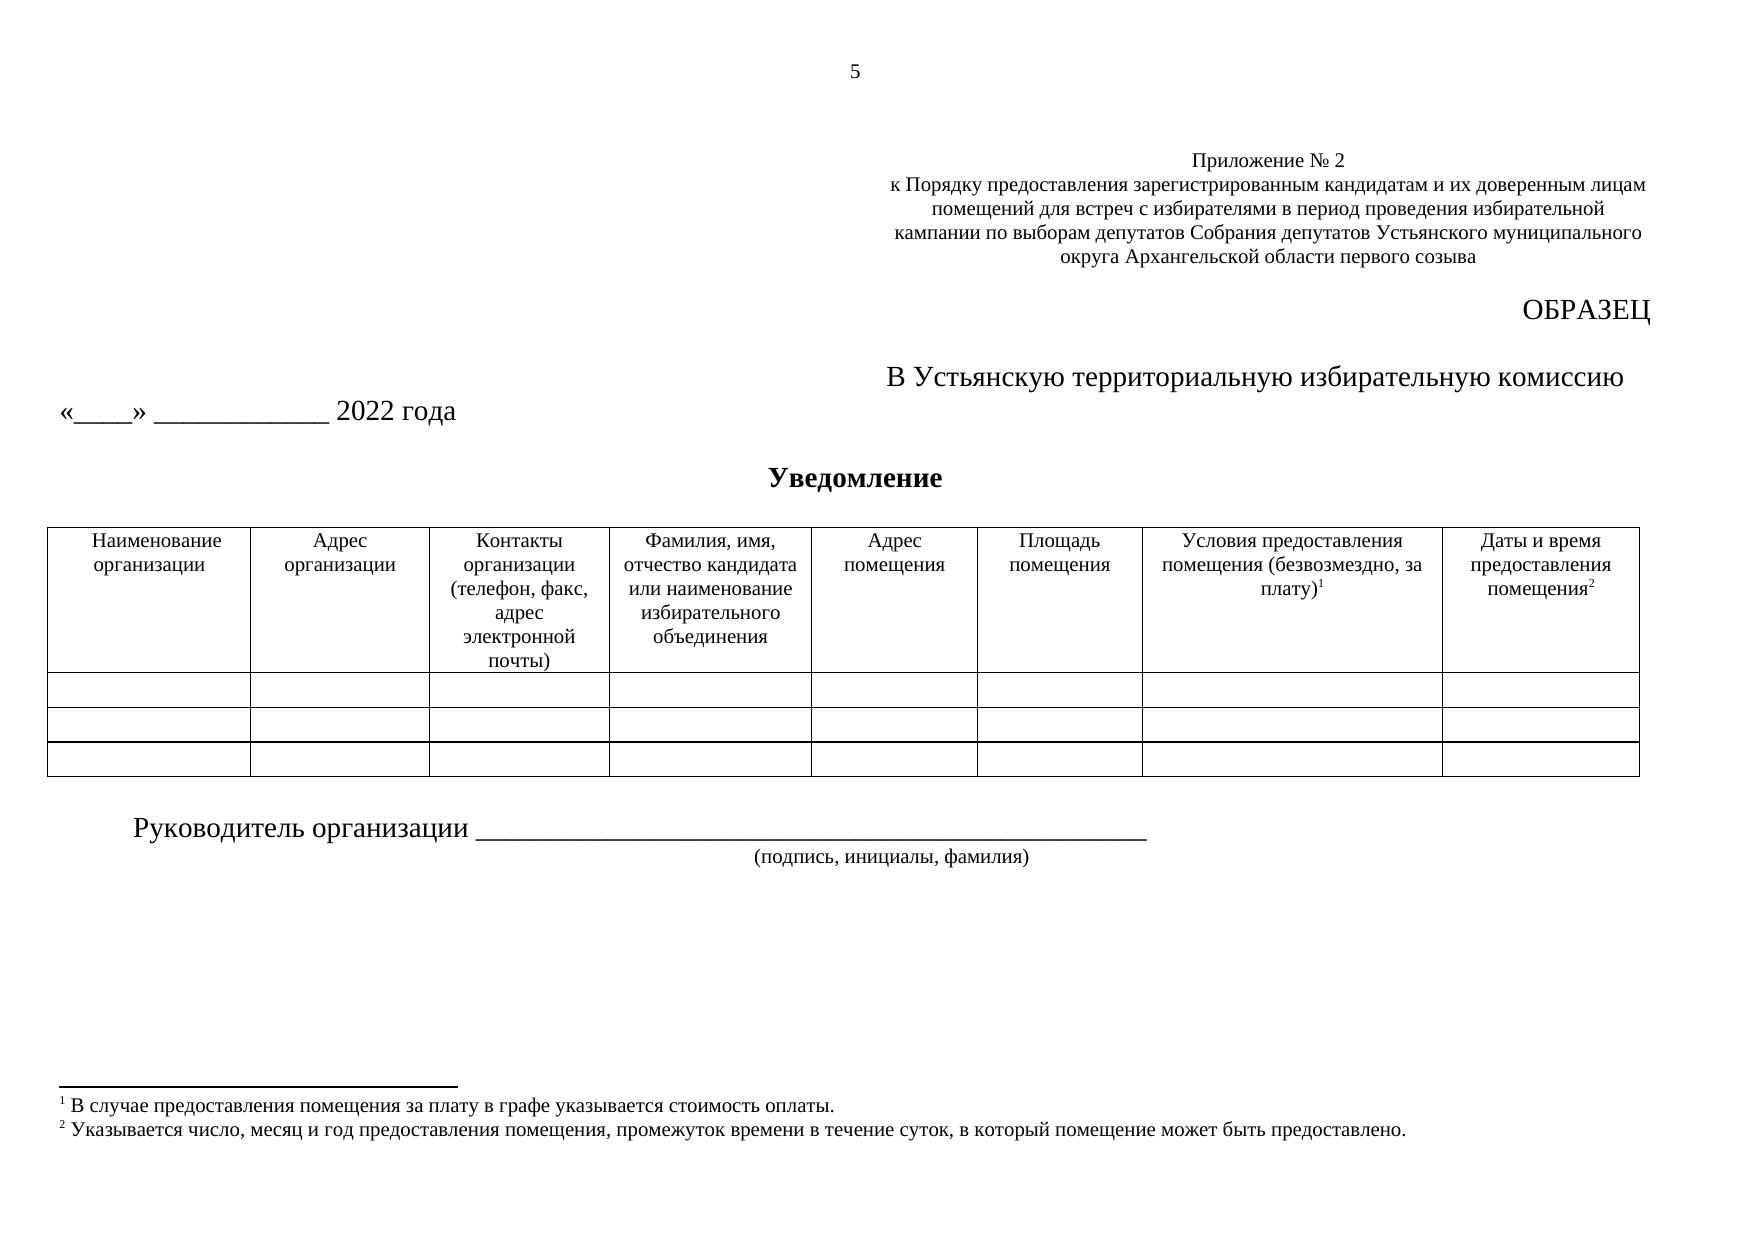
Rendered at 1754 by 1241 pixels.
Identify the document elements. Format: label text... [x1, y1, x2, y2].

table_header Наименование организации [48, 528, 250, 672]
table_cell [251, 743, 429, 776]
text (подпись, инициалы, фамилия) [59, 844, 1651, 868]
text «____» ____________ 2022 года [59, 393, 1651, 426]
text Приложение № 2 [886, 148, 1651, 172]
table_cell [251, 708, 429, 741]
table_cell [812, 708, 977, 741]
table_header Условия предоставления помещения (безвозмездно, за плату) [1143, 528, 1442, 672]
table_cell [978, 743, 1142, 776]
table_header Контакты организации (телефон, факс, адрес электронной почты) [430, 528, 609, 672]
table_header Адрес помещения [812, 528, 977, 672]
table_header Площадь помещения [978, 528, 1142, 672]
table_header Даты и время предоставления помещения [1443, 528, 1639, 672]
table_cell [430, 673, 609, 707]
table_header Фамилия, имя, отчество кандидата или наименование избирательного объединения [610, 528, 811, 672]
table_cell [1143, 673, 1442, 707]
table_cell [610, 708, 811, 741]
table_cell [430, 743, 609, 776]
table_cell [430, 708, 609, 741]
table_cell [1443, 673, 1639, 707]
table_header Адрес организации [251, 528, 429, 672]
table_cell [1143, 743, 1442, 776]
table_cell [1443, 743, 1639, 776]
table_cell [978, 708, 1142, 741]
table_cell [812, 743, 977, 776]
table_cell [610, 673, 811, 707]
table_cell [48, 673, 250, 707]
table_cell [610, 743, 811, 776]
text Руководитель организации ______________________________________________ [59, 811, 1651, 844]
table_cell [812, 673, 977, 707]
table_cell [251, 673, 429, 707]
text ОБРАЗЕЦ [59, 292, 1651, 326]
text Уведомление [59, 460, 1651, 493]
table_cell [48, 708, 250, 741]
table_cell [978, 673, 1142, 707]
text к Порядку предоставления зарегистрированным кандидатам и их доверенным лицам помещений для встреч с избирателями в период проведения избирательной кампании по выборам депутатов Собрания депутатов Устьянского муниципального округа Архангельской области первого созыва [886, 172, 1651, 268]
table_cell [1443, 708, 1639, 741]
table_cell [48, 743, 250, 776]
text В Устьянскую территориальную избирательную комиссию [620, 359, 1651, 393]
table_cell [1143, 708, 1442, 741]
